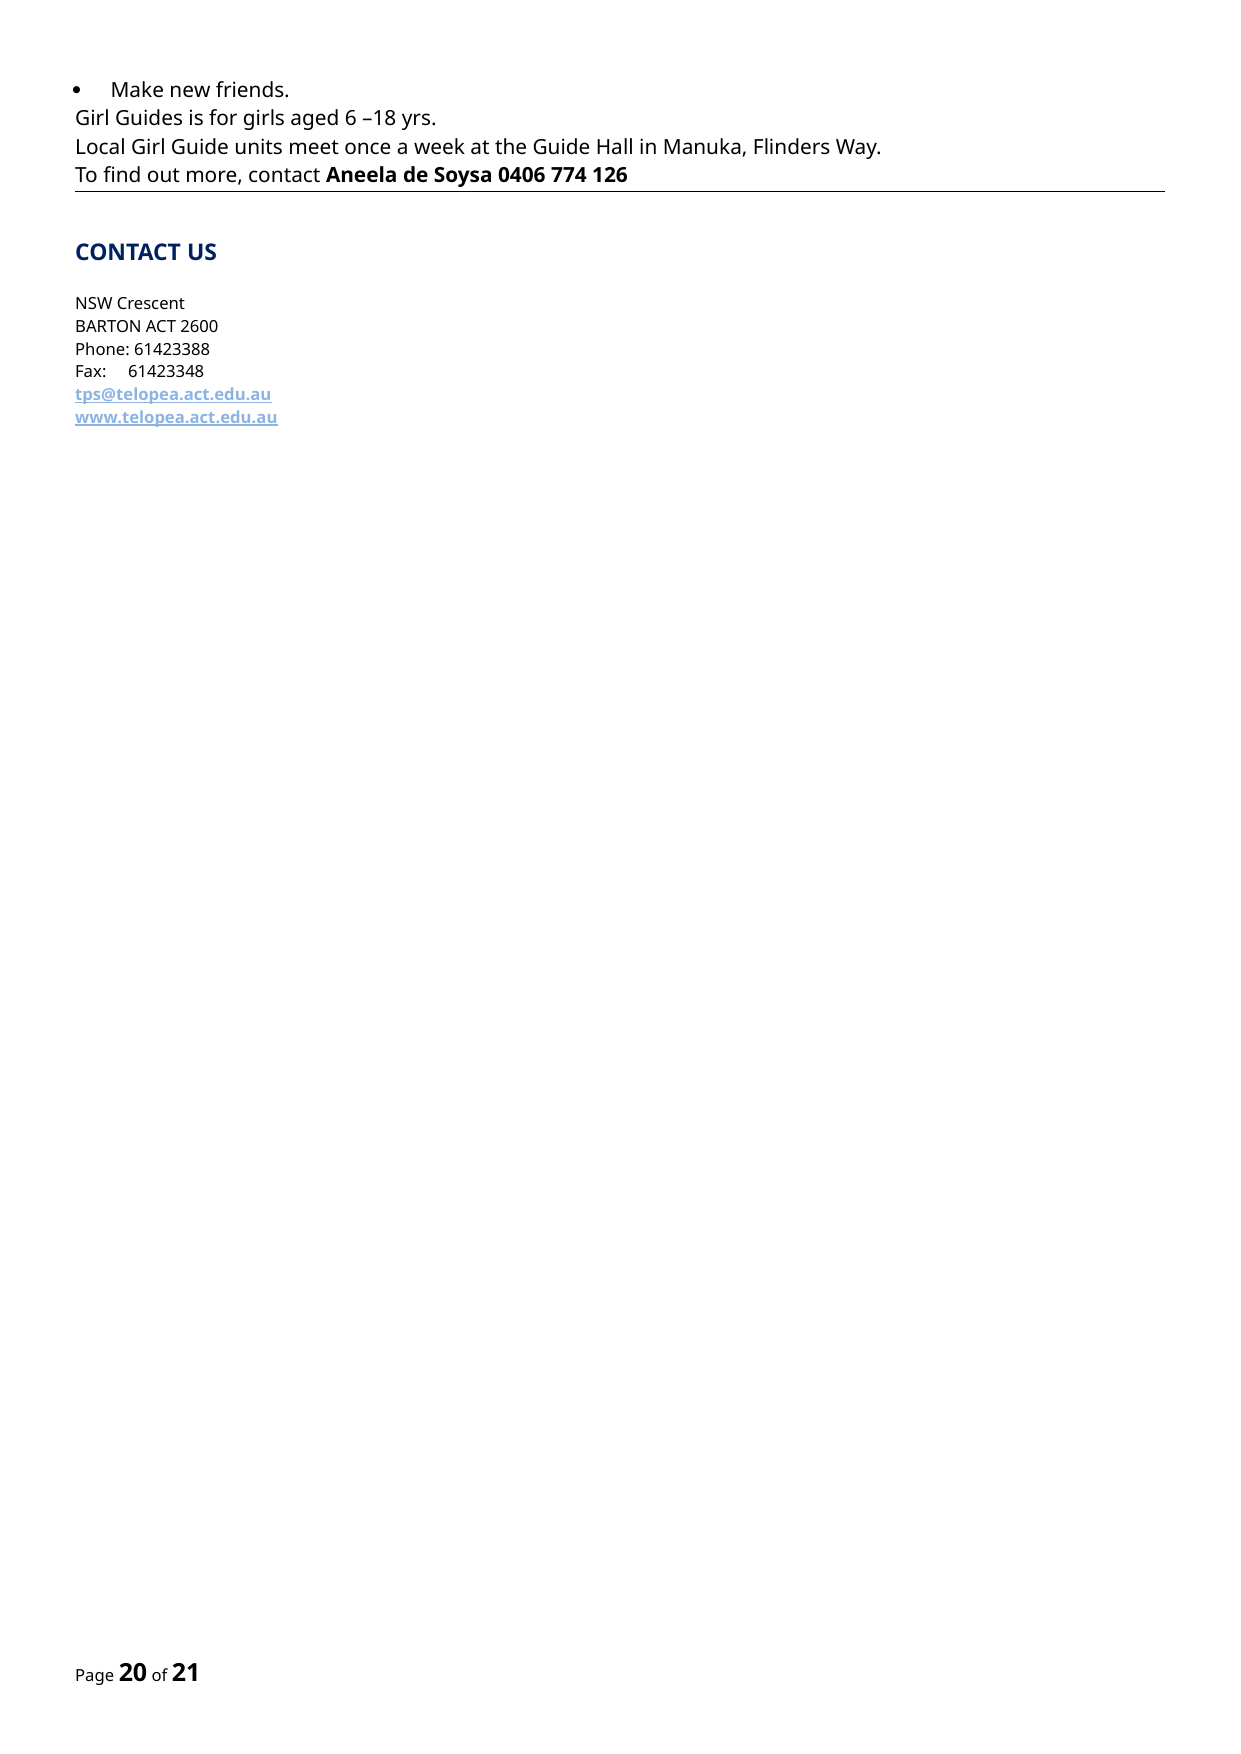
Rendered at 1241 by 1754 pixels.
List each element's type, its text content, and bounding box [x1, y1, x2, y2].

text tps@telopea.act.edu.au [75, 382, 1165, 405]
text Fax: 61423348 [75, 360, 1165, 382]
text Local Girl Guide units meet once a week at the Guide Hall in Manuka, Flinders Way. [75, 132, 1165, 160]
text To find out more, contact Aneela de Soysa 0406 774 126 [75, 160, 1165, 191]
text www.telopea.act.edu.au [75, 405, 1165, 428]
text Girl Guides is for girls aged 6 –18 yrs. [75, 103, 1165, 132]
text Phone: 61423388 [75, 337, 1165, 360]
text NSW Crescent [75, 292, 1165, 314]
list Make new friends. [73, 75, 1165, 103]
text BARTON ACT 2600 [75, 314, 1165, 337]
subtitle CONTACT US [75, 235, 1165, 267]
